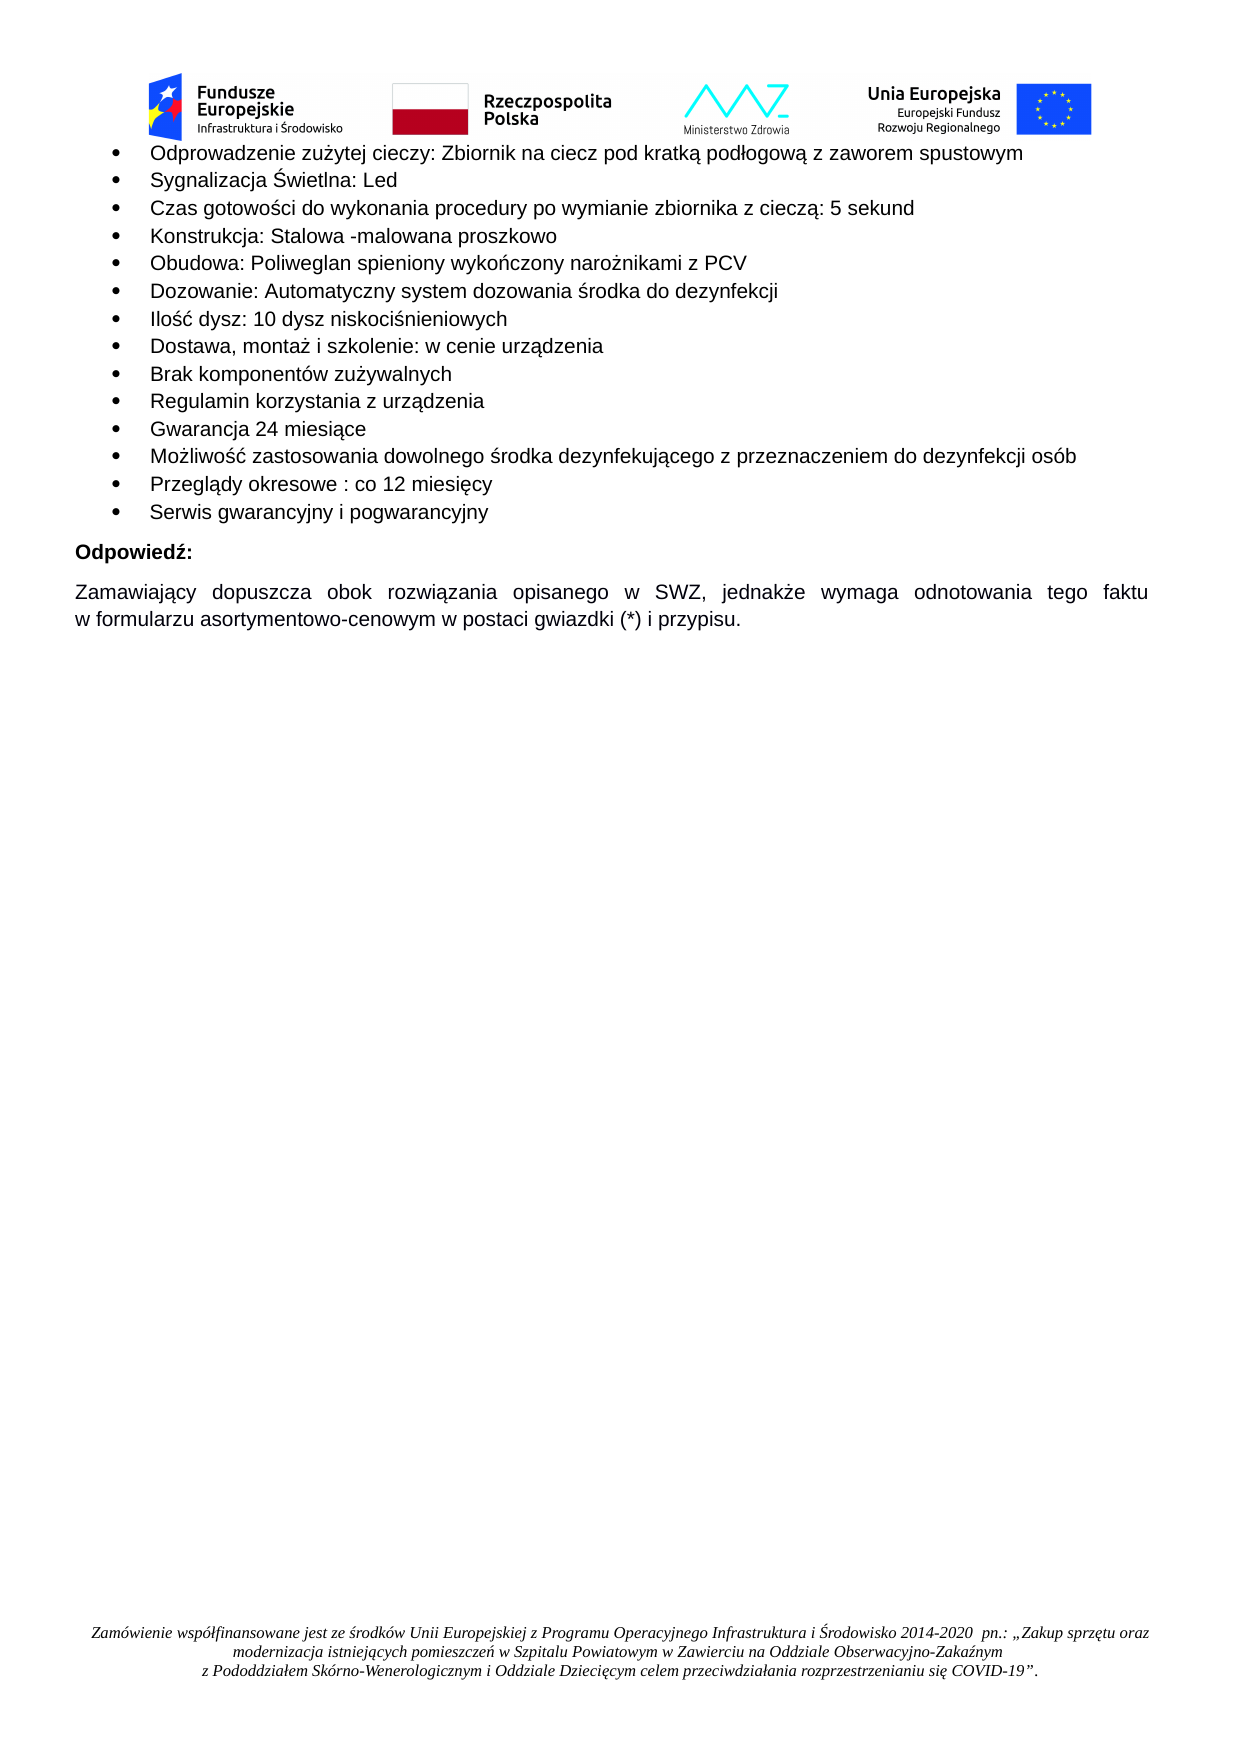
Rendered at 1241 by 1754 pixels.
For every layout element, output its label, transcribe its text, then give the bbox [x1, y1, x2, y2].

list Dozowanie: Automatyczny system dozowania środka do dezynfekcji [112, 279, 1165, 303]
text Zamawiający dopuszcza obok rozwiązania opisanego w SWZ, jednakże wymaga odnotowania tego faktu w formularzu asortymentowo-cenowym w postaci gwiazdki (*) i przypisu. [75, 580, 1165, 631]
list Dostawa, montaż i szkolenie: w cenie urządzenia [112, 334, 1165, 358]
list Obudowa: Poliweglan spieniony wykończony narożnikami z PCV [112, 251, 1165, 275]
list Ilość dysz: 10 dysz niskociśnieniowych [112, 306, 1165, 330]
text Odpowiedź: [75, 540, 1165, 564]
picture [148, 73, 1092, 141]
list Konstrukcja: Stalowa -malowana proszkowo [112, 223, 1165, 248]
list Regulamin korzystania z urządzenia [112, 389, 1165, 413]
list Odprowadzenie zużytej cieczy: Zbiornik na ciecz pod kratką podłogową z zaworem spustowym [112, 141, 1165, 165]
list Gwarancja 24 miesiące [112, 417, 1165, 441]
list Sygnalizacja Świetlna: Led [112, 168, 1165, 192]
list Przeglądy okresowe : co 12 miesięcy [112, 472, 1165, 496]
list Brak komponentów zużywalnych [112, 362, 1165, 386]
list Czas gotowości do wykonania procedury po wymianie zbiornika z cieczą: 5 sekund [112, 196, 1165, 220]
list Możliwość zastosowania dowolnego środka dezynfekującego z przeznaczeniem do dezynfekcji osób [112, 444, 1165, 468]
list Serwis gwarancyjny i pogwarancyjny [112, 499, 1165, 524]
